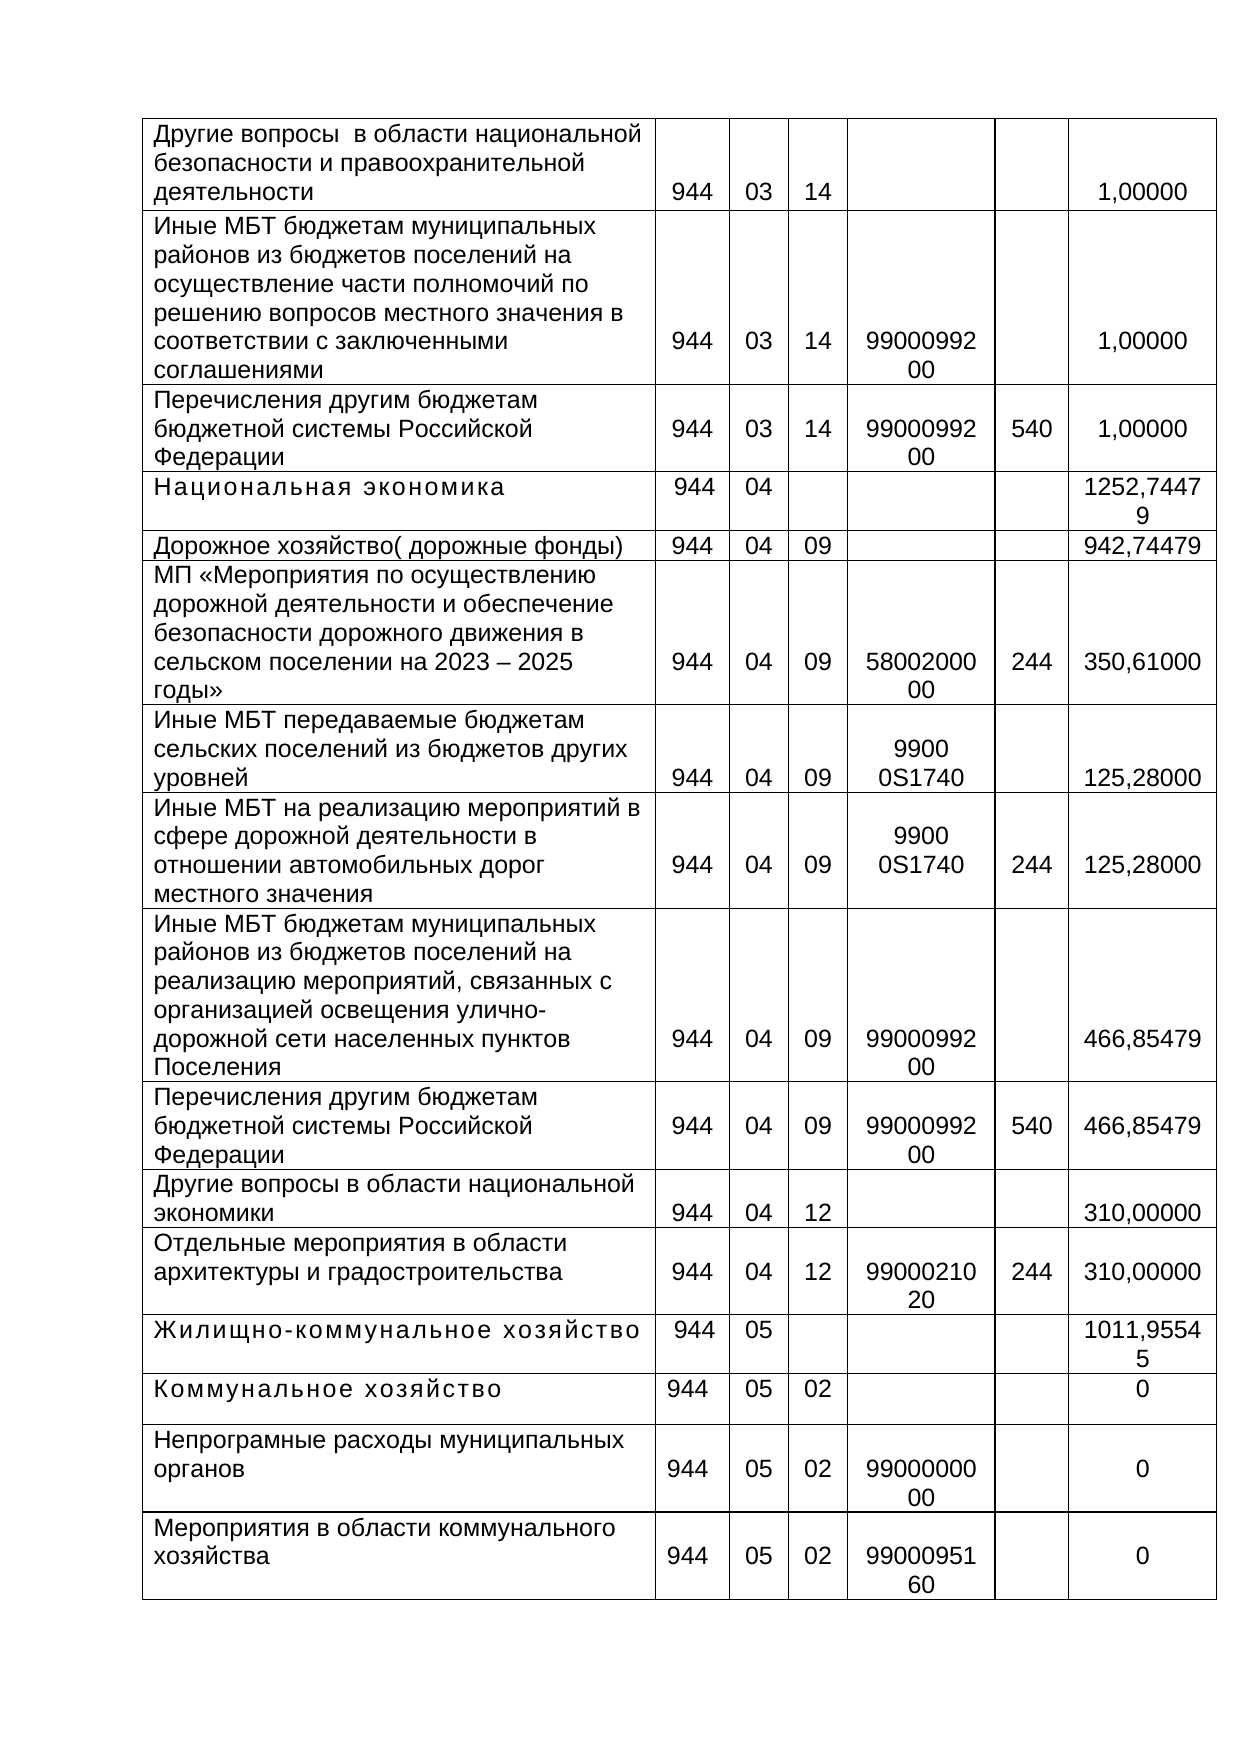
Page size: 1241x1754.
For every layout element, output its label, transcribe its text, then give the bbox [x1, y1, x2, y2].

table_cell 04 [730, 472, 788, 530]
table_cell 942,74479 [1069, 531, 1216, 559]
table_cell [996, 1425, 1068, 1511]
table_cell 944 [656, 1082, 729, 1168]
table_cell [848, 1315, 994, 1373]
table_cell 03 [730, 211, 788, 384]
table_cell 9900099200 [848, 909, 994, 1081]
table_cell 944 [656, 1228, 729, 1314]
table_cell 03 [730, 385, 788, 471]
table_cell 02 [789, 1513, 847, 1599]
table_cell 09 [789, 909, 847, 1081]
table_cell 04 [730, 909, 788, 1081]
table_cell 125,28000 [1069, 793, 1216, 908]
table_cell [848, 531, 994, 559]
table_cell 03 [730, 119, 788, 210]
table_cell 540 [996, 385, 1068, 471]
table_cell 14 [789, 211, 847, 384]
table_cell 1,00000 [1069, 211, 1216, 384]
table_cell 99000S1740 [848, 705, 994, 792]
table_cell Отдельные мероприятия в области архитектуры и градостроительства [143, 1228, 655, 1314]
table_cell 5800200000 [848, 561, 994, 704]
table_cell Национальная экономика [143, 472, 655, 530]
table_cell 944 [656, 1374, 729, 1424]
table_cell 350,61000 [1069, 561, 1216, 704]
table_cell 12 [789, 1228, 847, 1314]
table_cell 944 [656, 1513, 729, 1599]
table_cell 09 [789, 561, 847, 704]
table_cell Иные МБТ бюджетам муниципальных районов из бюджетов поселений на реализацию мероприятий, связанных с организацией освещения улично-дорожной сети населенных пунктов Поселения [143, 909, 655, 1081]
table_cell 04 [730, 561, 788, 704]
table_cell 944 [656, 705, 729, 792]
table_cell 0 [1069, 1374, 1216, 1424]
table_cell Перечисления другим бюджетам бюджетной системы Российской Федерации [143, 385, 655, 471]
table_cell 04 [730, 1082, 788, 1168]
table_cell 14 [789, 385, 847, 471]
table_cell 944 [656, 1170, 729, 1227]
table_cell 1011,95545 [1069, 1315, 1216, 1373]
table_cell 944 [656, 531, 729, 559]
table_cell [996, 1315, 1068, 1373]
table_cell 09 [789, 793, 847, 908]
table_cell 466,85479 [1069, 909, 1216, 1081]
table_cell 09 [789, 1082, 847, 1168]
table_cell [996, 1513, 1068, 1599]
table_cell 944 [656, 472, 729, 530]
table_cell Перечисления другим бюджетам бюджетной системы Российской Федерации [143, 1082, 655, 1168]
table_cell [848, 1170, 994, 1227]
table_cell [996, 909, 1068, 1081]
table_cell Другие вопросы в области национальной экономики [143, 1170, 655, 1227]
table_cell 05 [730, 1315, 788, 1373]
table_cell 244 [996, 561, 1068, 704]
table_cell Иные МБТ на реализацию мероприятий в сфере дорожной деятельности в отношении автомобильных дорог местного значения [143, 793, 655, 908]
table_cell 944 [656, 793, 729, 908]
table_cell [848, 1374, 994, 1424]
table_cell [789, 1315, 847, 1373]
table_cell 9900000000 [848, 1425, 994, 1511]
table_cell 310,00000 [1069, 1170, 1216, 1227]
table_cell 99000S1740 [848, 793, 994, 908]
table_cell Жилищно-коммунальное хозяйство [143, 1315, 655, 1373]
table_cell 0 [1069, 1425, 1216, 1511]
table_cell 09 [789, 705, 847, 792]
table_cell 02 [789, 1374, 847, 1424]
table_cell 1252,74479 [1069, 472, 1216, 530]
table_cell 9900099200 [848, 211, 994, 384]
table_cell 1,00000 [1069, 119, 1216, 210]
table_cell 9900095160 [848, 1513, 994, 1599]
table_cell 944 [656, 119, 729, 210]
table_cell 540 [996, 1082, 1068, 1168]
table_cell [996, 472, 1068, 530]
table_cell Коммунальное хозяйство [143, 1374, 655, 1424]
table_cell 04 [730, 531, 788, 559]
table_cell 310,00000 [1069, 1228, 1216, 1314]
table_cell 05 [730, 1513, 788, 1599]
table_cell 12 [789, 1170, 847, 1227]
table_cell [996, 1170, 1068, 1227]
table_cell [996, 119, 1068, 210]
table_cell Непрограмные расходы муниципальных органов [143, 1425, 655, 1511]
table_cell Иные МБТ бюджетам муниципальных районов из бюджетов поселений на осуществление части полномочий по решению вопросов местного значения в соответствии с заключенными соглашениями [143, 211, 655, 384]
table_cell 04 [730, 1228, 788, 1314]
table_cell [848, 472, 994, 530]
table_cell [789, 472, 847, 530]
table_cell 466,85479 [1069, 1082, 1216, 1168]
table_cell Другие вопросы в области национальной безопасности и правоохранительной деятельности [143, 119, 655, 210]
table_cell МП «Мероприятия по осуществлению дорожной деятельности и обеспечение безопасности дорожного движения в сельском поселении на 2023 – 2025 годы» [143, 561, 655, 704]
table_cell [848, 119, 994, 210]
table_cell 944 [656, 561, 729, 704]
table_cell 1,00000 [1069, 385, 1216, 471]
table_cell 9900021020 [848, 1228, 994, 1314]
table_cell Дорожное хозяйство( дорожные фонды) [143, 531, 655, 559]
table_cell 244 [996, 793, 1068, 908]
table_cell 944 [656, 1425, 729, 1511]
table_cell 9900099200 [848, 1082, 994, 1168]
table_cell 02 [789, 1425, 847, 1511]
table_cell 04 [730, 1170, 788, 1227]
table_cell [996, 705, 1068, 792]
table_cell 05 [730, 1425, 788, 1511]
table_cell 09 [789, 531, 847, 559]
table_cell 9900099200 [848, 385, 994, 471]
table_cell [996, 211, 1068, 384]
table_cell 04 [730, 705, 788, 792]
table_cell Иные МБТ передаваемые бюджетам сельских поселений из бюджетов других уровней [143, 705, 655, 792]
table_cell Мероприятия в области коммунального хозяйства [143, 1513, 655, 1599]
table_cell 125,28000 [1069, 705, 1216, 792]
table_cell 05 [730, 1374, 788, 1424]
table_cell 944 [656, 909, 729, 1081]
table_cell [996, 1374, 1068, 1424]
table_cell [996, 531, 1068, 559]
table_cell 04 [730, 793, 788, 908]
table_cell 944 [656, 385, 729, 471]
table_cell 944 [656, 211, 729, 384]
table_cell 944 [656, 1315, 729, 1373]
table_cell 0 [1069, 1513, 1216, 1599]
table_cell 244 [996, 1228, 1068, 1314]
table_cell 14 [789, 119, 847, 210]
